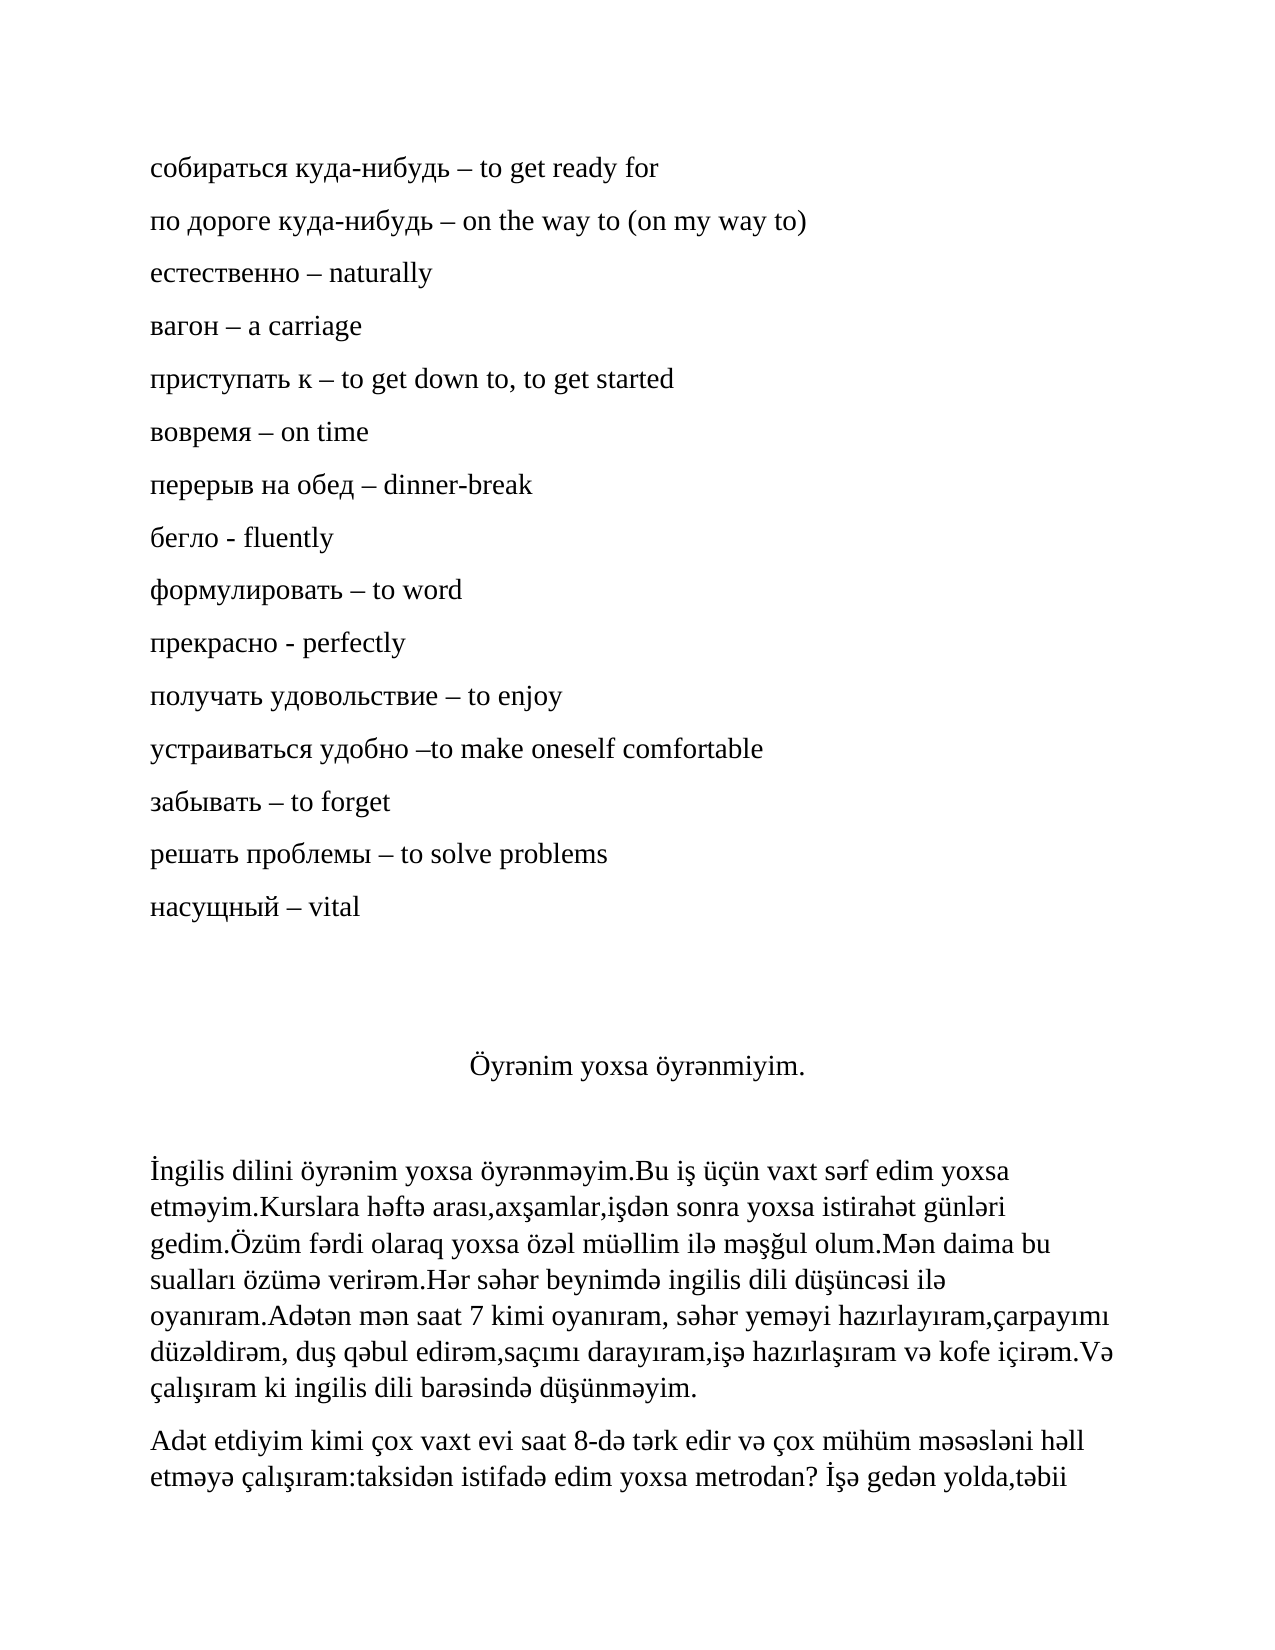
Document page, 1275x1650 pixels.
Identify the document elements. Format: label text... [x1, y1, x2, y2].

text насущный – vital [150, 889, 1125, 923]
text перерыв на обед – dinner-break [150, 467, 1125, 500]
text прекрасно - perfectly [150, 625, 1125, 659]
text бегло - fluently [150, 520, 1125, 553]
text по дороге куда-нибудь – on the way to (on my way to) [150, 203, 1125, 236]
text получать удовольствие – to enjoy [150, 678, 1125, 712]
text устраиваться удобно –to make oneself comfortable [150, 731, 1125, 764]
text вовремя – on time [150, 414, 1125, 448]
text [150, 1423, 1125, 1493]
text Öyrənim yoxsa öyrənmiyim. [150, 1048, 1125, 1081]
text приступать к – to get down to, to get started [150, 361, 1125, 395]
text естественно – naturally [150, 256, 1125, 289]
text забывать – to forget [150, 784, 1125, 817]
text собираться куда-нибудь – to get ready for [150, 150, 1125, 183]
text вагон – a carriage [150, 308, 1125, 342]
text решать проблемы – to solve problems [150, 837, 1125, 870]
text İngilis dilini öyrənim yoxsa öyrənməyim.Bu iş üçün vaxt sərf edim yoxsa etməyim.Kurslara həftə arası,axşamlar,işdən sonra yoxsa istirahət günləri gedim.Özüm fərdi olaraq yoxsa özəl müəllim ilə məşğul olum.Mən daima bu sualları özümə verirəm.Hər səhər beynimdə ingilis dili düşüncəsi ilə oyanıram.Adətən mən saat 7 kimi oyanıram, səhər yeməyi hazırlayıram,çarpayımı düzəldirəm, duş qəbul edirəm,saçımı darayıram,işə hazırlaşıram və kofe içirəm.Və çalışıram ki ingilis dili barəsində düşünməyim. [150, 1153, 1125, 1404]
text формулировать – to word [150, 572, 1125, 606]
